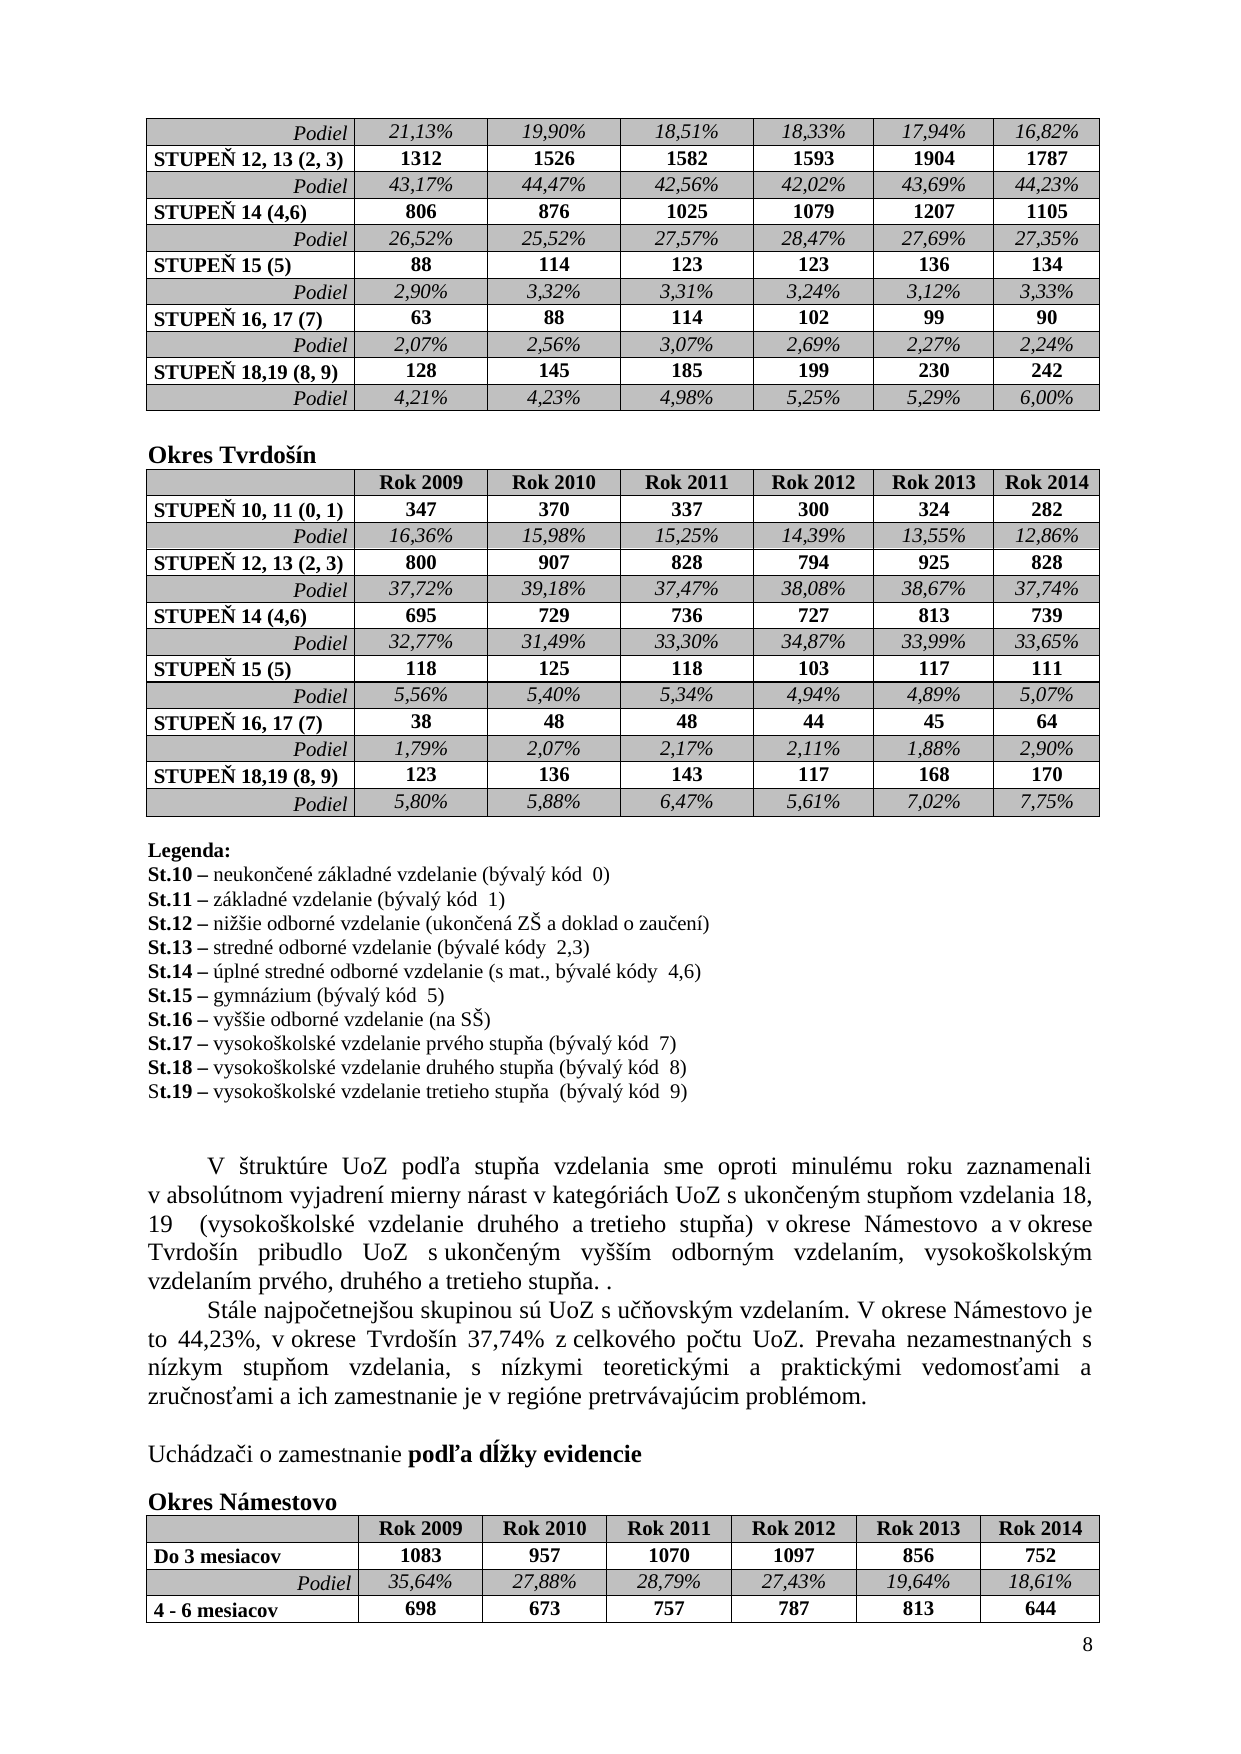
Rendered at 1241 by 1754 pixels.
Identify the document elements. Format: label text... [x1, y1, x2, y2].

table_cell 18,33% [754, 119, 873, 145]
table_cell 13,55% [874, 523, 993, 548]
table_cell 695 [355, 603, 487, 628]
table_cell Podiel [147, 172, 354, 198]
table_cell 44,47% [488, 172, 620, 198]
table_cell 673 [483, 1596, 606, 1622]
table_cell 800 [355, 550, 487, 575]
table_cell Podiel [147, 279, 354, 304]
table_cell 4,94% [754, 683, 873, 708]
table_cell Podiel [147, 332, 354, 357]
table_cell 48 [621, 709, 753, 734]
table_cell 5,07% [994, 683, 1099, 708]
table_cell 44 [754, 709, 873, 734]
table_cell Podiel [147, 225, 354, 251]
table_cell 282 [994, 496, 1099, 522]
table_cell 1593 [754, 146, 873, 171]
table_cell 3,12% [874, 279, 993, 304]
table_cell 37,74% [994, 576, 1099, 602]
table_cell 27,88% [483, 1570, 606, 1595]
text Uchádzači o zamestnanie podľa dĺžky evidencie [148, 1439, 1092, 1467]
table_cell 33,65% [994, 629, 1099, 655]
table_cell 828 [621, 550, 753, 575]
table_cell 19,64% [857, 1570, 980, 1595]
table_cell 88 [488, 305, 620, 331]
table_cell 33,99% [874, 629, 993, 655]
table_cell 134 [994, 252, 1099, 277]
table_cell 39,18% [488, 576, 620, 602]
table_cell 2,07% [488, 736, 620, 761]
table_cell 136 [874, 252, 993, 277]
table_cell 168 [874, 762, 993, 788]
table_cell 37,72% [355, 576, 487, 602]
table_cell 787 [732, 1596, 856, 1622]
table_header Rok 2014 [994, 470, 1099, 495]
table_cell 33,30% [621, 629, 753, 655]
table_cell Podiel [147, 523, 354, 548]
table_cell 876 [488, 199, 620, 224]
table_cell 18,61% [981, 1570, 1099, 1595]
table_cell 37,47% [621, 576, 753, 602]
table_cell 5,34% [621, 683, 753, 708]
table_cell 1787 [994, 146, 1099, 171]
table_cell 644 [981, 1596, 1099, 1622]
table_cell STUPEŇ 14 (4,6) [147, 199, 354, 224]
text Okres Tvrdošín [148, 440, 1092, 469]
table_cell 31,49% [488, 629, 620, 655]
table_cell 48 [488, 709, 620, 734]
table_cell 1079 [754, 199, 873, 224]
table_cell 143 [621, 762, 753, 788]
table_cell 324 [874, 496, 993, 522]
table_cell 99 [874, 305, 993, 331]
table_cell 1904 [874, 146, 993, 171]
table_cell 7,75% [994, 789, 1099, 816]
table_cell 1526 [488, 146, 620, 171]
table_cell 3,07% [621, 332, 753, 357]
table_cell 42,56% [621, 172, 753, 198]
table_cell 117 [874, 656, 993, 681]
table_header Rok 2013 [874, 470, 993, 495]
table_cell 370 [488, 496, 620, 522]
table_cell 90 [994, 305, 1099, 331]
table_header Rok 2011 [607, 1516, 731, 1542]
table_cell 347 [355, 496, 487, 522]
table_cell 32,77% [355, 629, 487, 655]
table_cell 4,21% [355, 385, 487, 410]
table_cell 43,17% [355, 172, 487, 198]
table_cell 727 [754, 603, 873, 628]
table_cell Podiel [147, 683, 354, 708]
table_cell 6,47% [621, 789, 753, 816]
table_cell 114 [488, 252, 620, 277]
table_cell 6,00% [994, 385, 1099, 410]
table_cell 145 [488, 358, 620, 384]
table_cell 1207 [874, 199, 993, 224]
table_cell 1,88% [874, 736, 993, 761]
table_header Rok 2012 [732, 1516, 856, 1542]
table_cell 7,02% [874, 789, 993, 816]
table_header Rok 2010 [488, 470, 620, 495]
table_cell 925 [874, 550, 993, 575]
table_cell 3,32% [488, 279, 620, 304]
table_cell 64 [994, 709, 1099, 734]
table_cell 27,57% [621, 225, 753, 251]
table_cell 42,02% [754, 172, 873, 198]
table_cell 5,80% [355, 789, 487, 816]
table_cell 4,98% [621, 385, 753, 410]
table_cell Podiel [147, 576, 354, 602]
table_cell STUPEŇ 14 (4,6) [147, 603, 354, 628]
table_cell 125 [488, 656, 620, 681]
table_cell 15,25% [621, 523, 753, 548]
table_cell STUPEŇ 16, 17 (7) [147, 709, 354, 734]
table_cell 17,94% [874, 119, 993, 145]
table_cell 856 [857, 1543, 980, 1568]
table_header [147, 470, 354, 495]
table_cell 35,64% [359, 1570, 482, 1595]
table_cell 21,13% [355, 119, 487, 145]
table_cell Podiel [147, 789, 354, 816]
table_cell 242 [994, 358, 1099, 384]
table_cell 5,88% [488, 789, 620, 816]
table_cell 38,67% [874, 576, 993, 602]
table_cell 300 [754, 496, 873, 522]
table_cell 957 [483, 1543, 606, 1568]
table_cell 757 [607, 1596, 731, 1622]
table_header Rok 2012 [754, 470, 873, 495]
table_cell 230 [874, 358, 993, 384]
table_cell STUPEŇ 15 (5) [147, 252, 354, 277]
table_cell 185 [621, 358, 753, 384]
text St.14 – úplné stredné odborné vzdelanie (s mat., bývalé kódy 4,6) [148, 959, 1092, 983]
table_cell 2,56% [488, 332, 620, 357]
text Stále najpočetnejšou skupinou sú UoZ s učňovským vzdelaním. V okrese Námestovo je to 44,23%, v okrese Tvrdošín 37,74% z celkového počtu UoZ. Prevaha nezamestnaných s nízkym stupňom vzdelania, s nízkymi teoretickými a praktickými vedomosťami a zručnosťami a ich zamestnanie je v regióne pretrvávajúcim problémom. [148, 1295, 1092, 1410]
table_cell 28,79% [607, 1570, 731, 1595]
table_cell 2,90% [355, 279, 487, 304]
table_cell STUPEŇ 18,19 (8, 9) [147, 762, 354, 788]
table_cell 199 [754, 358, 873, 384]
table_cell 4,89% [874, 683, 993, 708]
table_cell 2,07% [355, 332, 487, 357]
table_cell 2,69% [754, 332, 873, 357]
table_cell 736 [621, 603, 753, 628]
table_cell 1312 [355, 146, 487, 171]
table_header Rok 2009 [355, 470, 487, 495]
table_cell 118 [355, 656, 487, 681]
text St.15 – gymnázium (bývalý kód 5) [148, 983, 1092, 1007]
table_cell Do 3 mesiacov [147, 1543, 358, 1568]
text V štruktúre UoZ podľa stupňa vzdelania sme oproti minulému roku zaznamenali v absolútnom vyjadrení mierny nárast v kategóriách UoZ s ukončeným stupňom vzdelania 18, 19 (vysokoškolské vzdelanie druhého a tretieho stupňa) v okrese Námestovo a v okrese Tvrdošín pribudlo UoZ s ukončeným vyšším odborným vzdelaním, vysokoškolským vzdelaním prvého, druhého a tretieho stupňa. . [148, 1151, 1092, 1295]
table_cell 1025 [621, 199, 753, 224]
table_cell 123 [621, 252, 753, 277]
table_cell 26,52% [355, 225, 487, 251]
table_cell 34,87% [754, 629, 873, 655]
table_header Rok 2009 [359, 1516, 482, 1542]
table_cell 1083 [359, 1543, 482, 1568]
table_cell 4,23% [488, 385, 620, 410]
table_header Rok 2010 [483, 1516, 606, 1542]
table_cell 63 [355, 305, 487, 331]
table_cell 27,43% [732, 1570, 856, 1595]
table_cell 1105 [994, 199, 1099, 224]
text St.12 – nižšie odborné vzdelanie (ukončená ZŠ a doklad o zaučení) [148, 911, 1092, 934]
table_cell 5,61% [754, 789, 873, 816]
table_cell 12,86% [994, 523, 1099, 548]
table_cell 3,31% [621, 279, 753, 304]
table_header Rok 2013 [857, 1516, 980, 1542]
table_cell 123 [355, 762, 487, 788]
table_cell 18,51% [621, 119, 753, 145]
table_cell 14,39% [754, 523, 873, 548]
table_cell 111 [994, 656, 1099, 681]
table_cell 2,24% [994, 332, 1099, 357]
table_cell 118 [621, 656, 753, 681]
table_cell 337 [621, 496, 753, 522]
table_cell 1070 [607, 1543, 731, 1568]
table_cell 38,08% [754, 576, 873, 602]
table_cell 794 [754, 550, 873, 575]
table_cell 25,52% [488, 225, 620, 251]
table_cell 3,24% [754, 279, 873, 304]
table_cell 813 [857, 1596, 980, 1622]
table_cell 38 [355, 709, 487, 734]
text St.10 – neukončené základné vzdelanie (bývalý kód 0) [148, 862, 1092, 886]
table_cell 44,23% [994, 172, 1099, 198]
table_cell 103 [754, 656, 873, 681]
table_cell 729 [488, 603, 620, 628]
table_cell STUPEŇ 12, 13 (2, 3) [147, 146, 354, 171]
table_cell 19,90% [488, 119, 620, 145]
table_cell Podiel [147, 736, 354, 761]
table_cell STUPEŇ 18,19 (8, 9) [147, 358, 354, 384]
table_cell 136 [488, 762, 620, 788]
table_cell Podiel [147, 1570, 358, 1595]
table_cell 813 [874, 603, 993, 628]
table_cell 117 [754, 762, 873, 788]
table_cell 114 [621, 305, 753, 331]
text Legenda: [148, 838, 1092, 862]
table_cell 88 [355, 252, 487, 277]
table_cell 5,29% [874, 385, 993, 410]
table_cell 28,47% [754, 225, 873, 251]
table_cell 2,27% [874, 332, 993, 357]
text St.11 – základné vzdelanie (bývalý kód 1) [148, 886, 1092, 911]
table_cell 2,17% [621, 736, 753, 761]
table_cell 2,90% [994, 736, 1099, 761]
table_cell 752 [981, 1543, 1099, 1568]
table_header Rok 2011 [621, 470, 753, 495]
table_cell 1097 [732, 1543, 856, 1568]
table_cell 16,82% [994, 119, 1099, 145]
table_cell 5,56% [355, 683, 487, 708]
table_cell 828 [994, 550, 1099, 575]
table_cell 15,98% [488, 523, 620, 548]
table_cell STUPEŇ 16, 17 (7) [147, 305, 354, 331]
table_header [147, 1516, 358, 1542]
table_header Rok 2014 [981, 1516, 1099, 1542]
table_cell 1582 [621, 146, 753, 171]
text St.19 – vysokoškolské vzdelanie tretieho stupňa (bývalý kód 9) [148, 1079, 1092, 1103]
table_cell 698 [359, 1596, 482, 1622]
table_cell STUPEŇ 15 (5) [147, 656, 354, 681]
table_cell 5,25% [754, 385, 873, 410]
table_cell 43,69% [874, 172, 993, 198]
table_cell 27,69% [874, 225, 993, 251]
table_cell 128 [355, 358, 487, 384]
table_cell 1,79% [355, 736, 487, 761]
text St.18 – vysokoškolské vzdelanie druhého stupňa (bývalý kód 8) [148, 1055, 1092, 1079]
table_cell STUPEŇ 12, 13 (2, 3) [147, 550, 354, 575]
table_cell 806 [355, 199, 487, 224]
table_cell STUPEŇ 10, 11 (0, 1) [147, 496, 354, 522]
text Okres Námestovo [148, 1487, 1092, 1515]
table_cell 45 [874, 709, 993, 734]
table_cell 4 - 6 mesiacov [147, 1596, 358, 1622]
table_cell Podiel [147, 385, 354, 410]
table_cell 907 [488, 550, 620, 575]
table_cell 3,33% [994, 279, 1099, 304]
table_cell 16,36% [355, 523, 487, 548]
table_cell 2,11% [754, 736, 873, 761]
table_cell 123 [754, 252, 873, 277]
table_cell Podiel [147, 629, 354, 655]
table_cell 27,35% [994, 225, 1099, 251]
table_cell 102 [754, 305, 873, 331]
text St.16 – vyššie odborné vzdelanie (na SŠ) [148, 1007, 1092, 1031]
table_cell 170 [994, 762, 1099, 788]
table_cell 739 [994, 603, 1099, 628]
text St.13 – stredné odborné vzdelanie (bývalé kódy 2,3) [148, 934, 1092, 959]
text St.17 – vysokoškolské vzdelanie prvého stupňa (bývalý kód 7) [148, 1031, 1092, 1055]
table_cell 5,40% [488, 683, 620, 708]
table_cell Podiel [147, 119, 354, 145]
